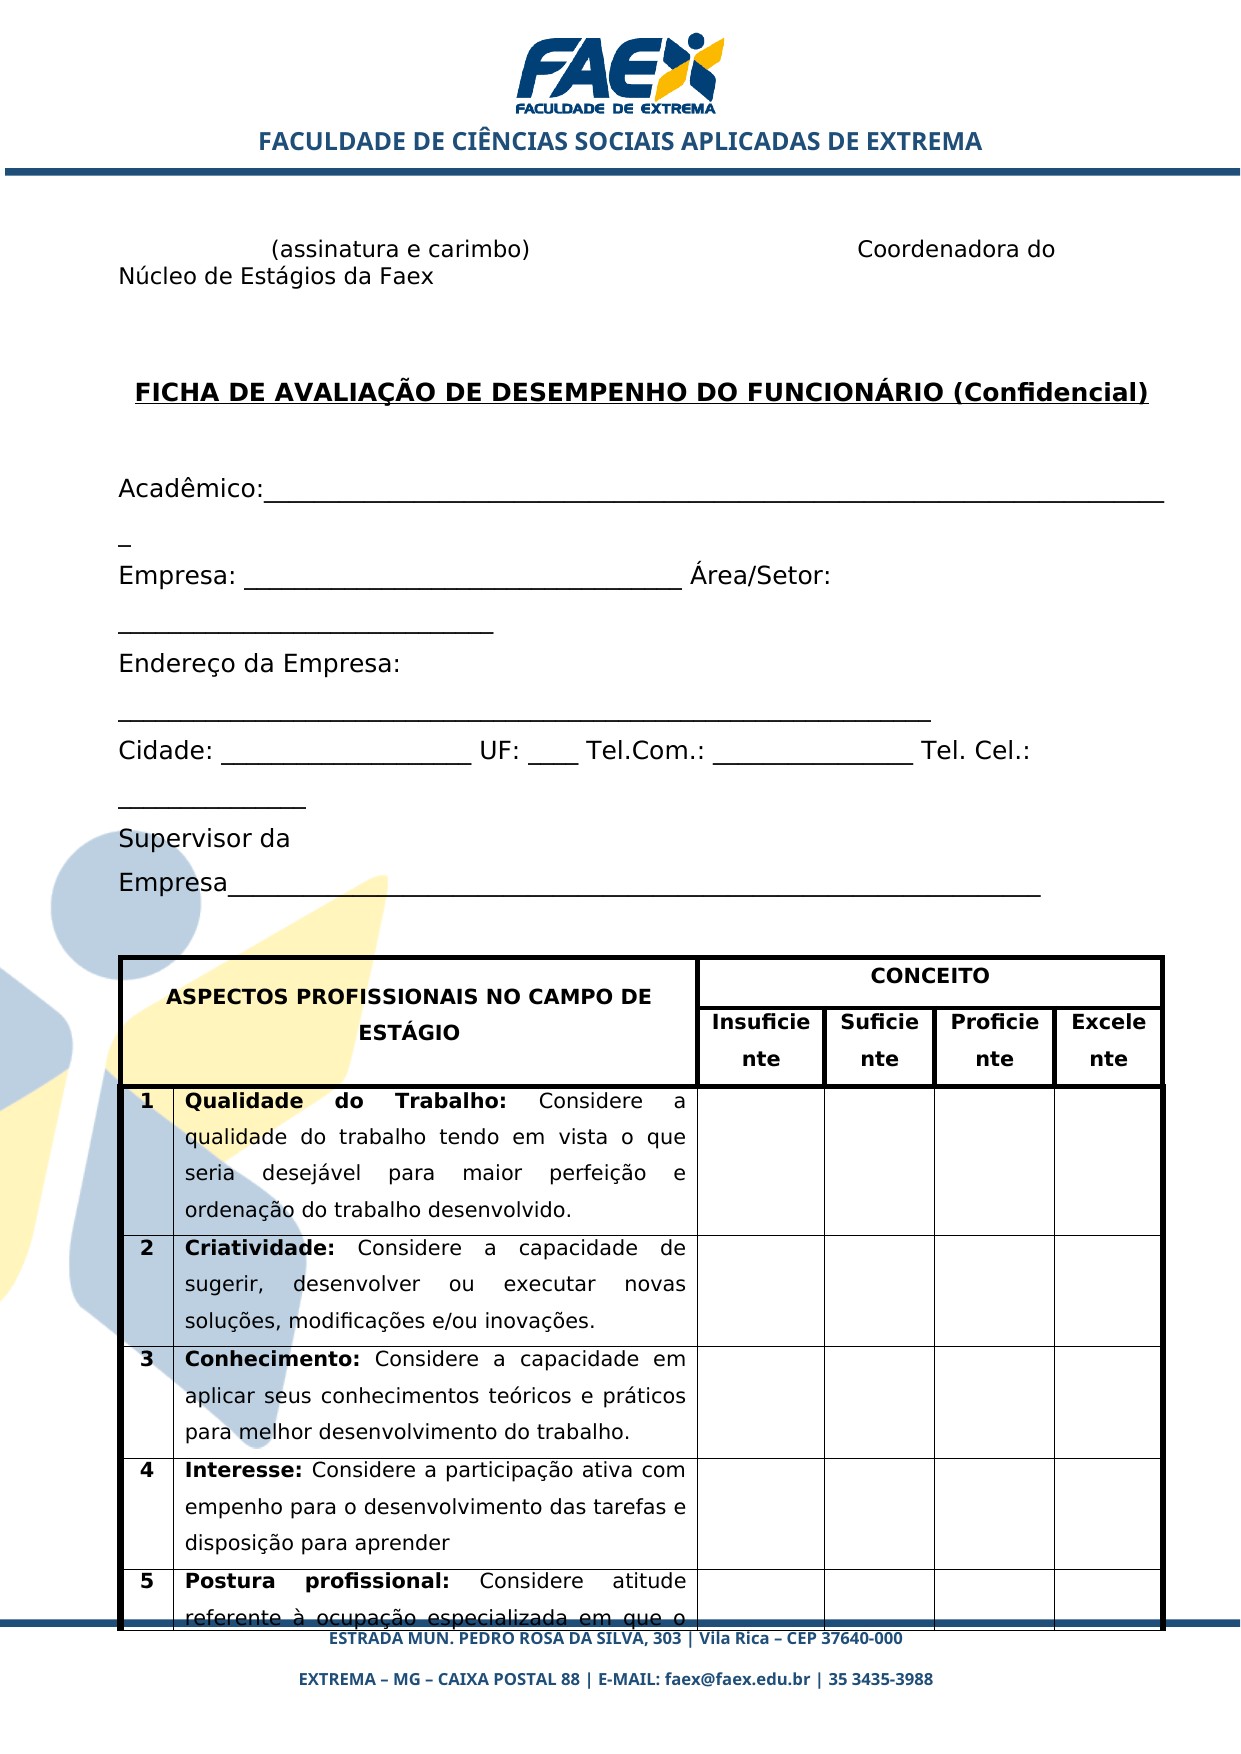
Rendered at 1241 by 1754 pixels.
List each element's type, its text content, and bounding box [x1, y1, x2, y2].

table_cell Proficiente [937, 1010, 1052, 1084]
table_cell [1055, 1570, 1160, 1630]
table_header CONCEITO [700, 960, 1160, 1006]
table_cell [698, 1570, 824, 1630]
table_cell [825, 1459, 934, 1568]
table_cell Excelente [1057, 1010, 1160, 1084]
table_cell [1055, 1089, 1160, 1235]
table_cell Qualidade do Trabalho: Considere a qualidade do trabalho tendo em vista o que seria desejável para maior perfeição e ordenação do trabalho desenvolvido. [174, 1089, 697, 1235]
table_cell Conhecimento: Considere a capacidade em aplicar seus conhecimentos teóricos e práticos para melhor desenvolvimento do trabalho. [174, 1347, 697, 1457]
table_cell Interesse: Considere a participação ativa com empenho para o desenvolvimento das tarefas e disposição para aprender [174, 1459, 697, 1568]
table_cell 4 [124, 1459, 173, 1568]
table_cell Insuficiente [700, 1010, 822, 1084]
table_cell 2 [124, 1236, 173, 1346]
text (assinatura e carimbo) Coordenadora do Núcleo de Estágios da Faex [118, 236, 1122, 289]
table_cell 1 [124, 1089, 173, 1235]
table_cell [698, 1089, 824, 1235]
text Endereço da Empresa: _________________________________________________________________ [118, 649, 1165, 722]
table_cell [1055, 1347, 1160, 1457]
text Cidade: ____________________ UF: ____ Tel.Com.: ________________ Tel. Cel.: _______________ [118, 736, 1165, 809]
table_cell [935, 1236, 1054, 1346]
table_cell Suficiente [827, 1010, 932, 1084]
table_cell [825, 1570, 934, 1630]
text Empresa: ___________________________________ Área/Setor: ______________________________ [118, 561, 1165, 634]
text Acadêmico:_________________________________________________________________________ [118, 474, 1165, 547]
picture [515, 32, 725, 114]
text FICHA DE AVALIAÇÃO DE DESEMPENHO DO FUNCIONÁRIO (Confidencial) [118, 378, 1165, 407]
table_cell [1055, 1459, 1160, 1568]
table_cell [825, 1347, 934, 1457]
table_cell [698, 1459, 824, 1568]
table_cell [935, 1089, 1054, 1235]
table_cell [698, 1236, 824, 1346]
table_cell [174, 1570, 697, 1630]
table_cell [935, 1459, 1054, 1568]
table_cell [1055, 1236, 1160, 1346]
table_cell [825, 1089, 934, 1235]
table_cell [935, 1570, 1054, 1630]
table_cell 3 [124, 1347, 173, 1457]
table_cell [698, 1347, 824, 1457]
table_cell 5 [124, 1570, 173, 1630]
text Supervisor da Empresa_________________________________________________________________ [118, 824, 1165, 897]
table_header aspectos profissionais no campo de estágio [123, 960, 695, 1084]
table_cell [935, 1347, 1054, 1457]
table_cell [825, 1236, 934, 1346]
table_cell Criatividade: Considere a capacidade de sugerir, desenvolver ou executar novas soluções, modificações e/ou inovações. [174, 1236, 697, 1346]
